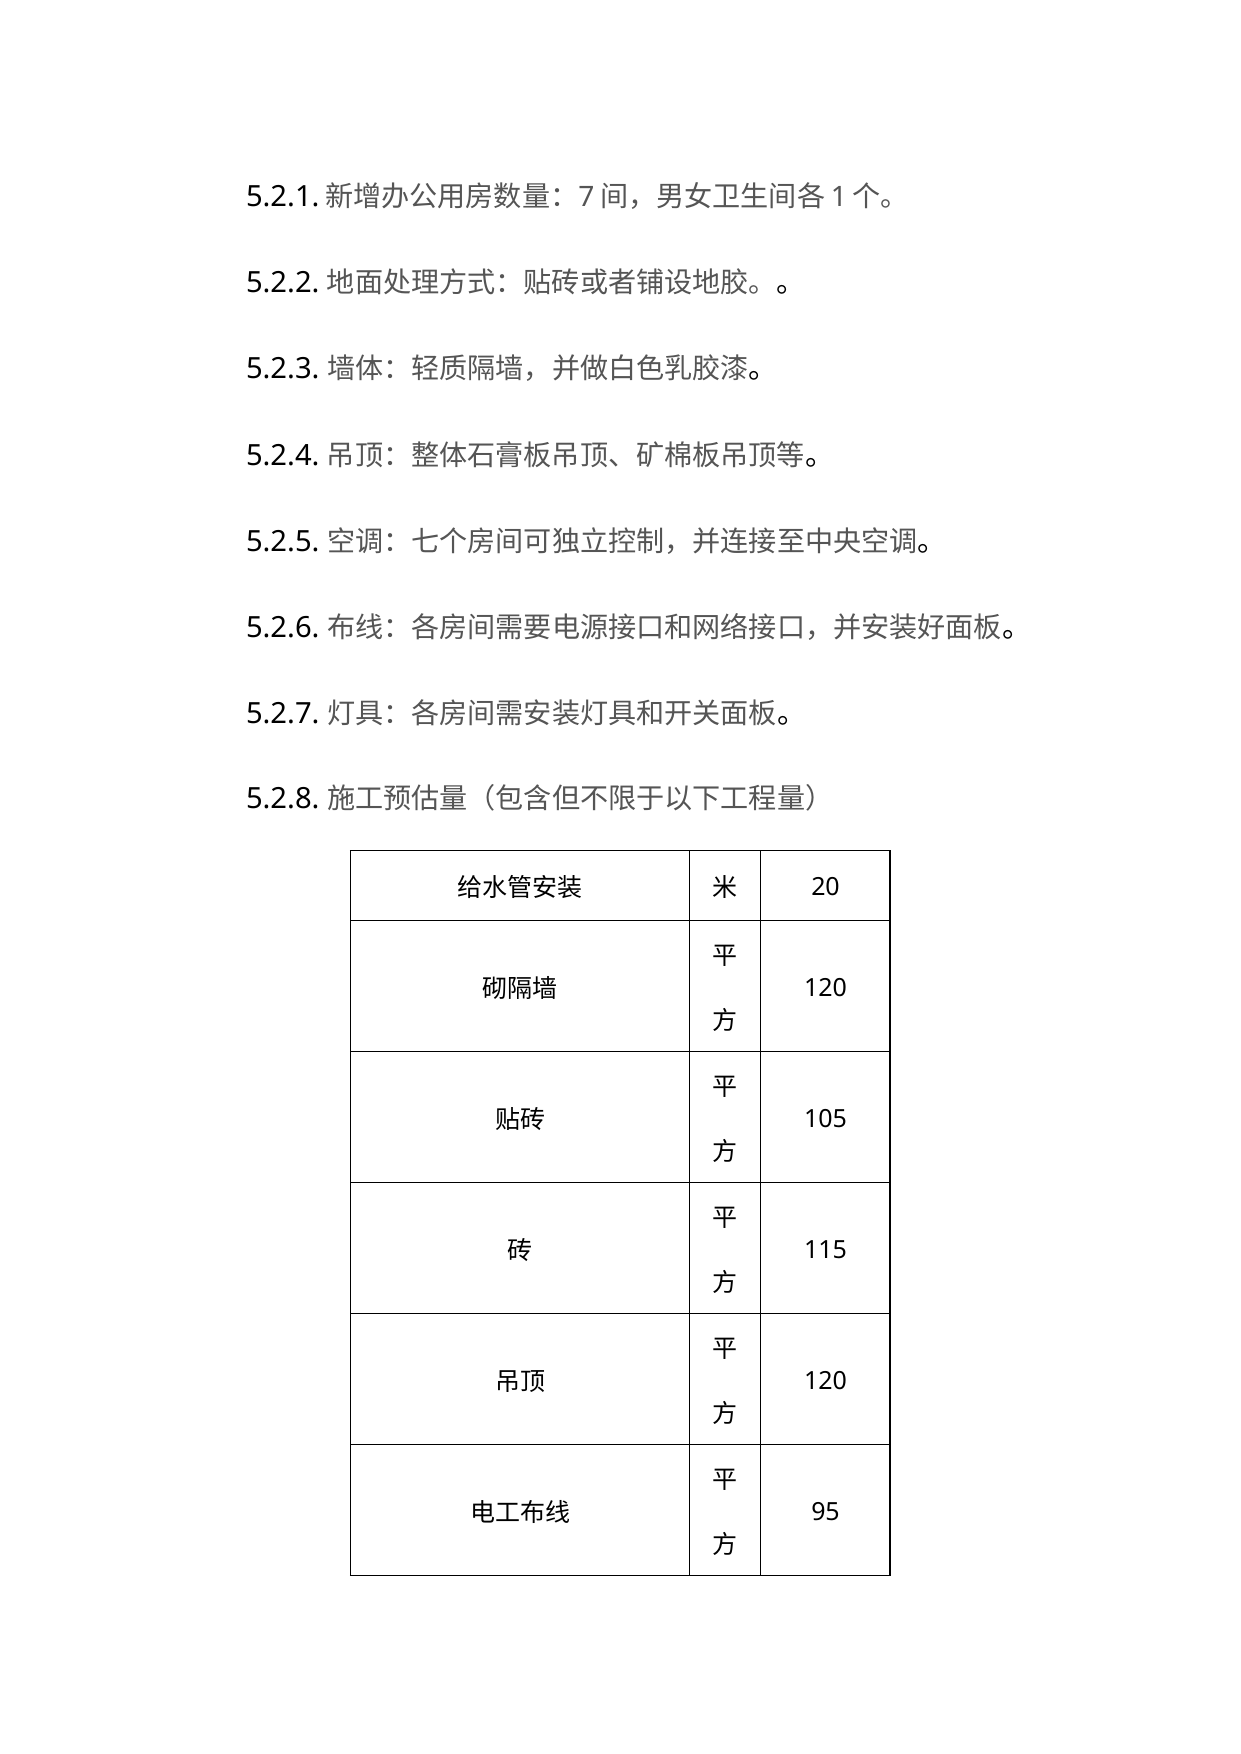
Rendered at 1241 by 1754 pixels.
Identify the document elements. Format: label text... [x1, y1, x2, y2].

table_cell 砖 [351, 1183, 689, 1313]
table_header 20 [761, 851, 889, 920]
table_cell 平方 [690, 921, 760, 1051]
text 5.2.8. 施工预估量（包含但不限于以下工程量） [187, 764, 1053, 829]
text 5.2.1. 新增办公用房数量：7间，男女卫生间各1个。 [187, 162, 1053, 227]
text 5.2.4. 吊顶：整体石膏板吊顶、矿棉板吊顶等。 [187, 420, 1053, 485]
table_cell 115 [761, 1183, 889, 1313]
table_cell 105 [761, 1052, 889, 1182]
text 5.2.5. 空调：七个房间可独立控制，并连接至中央空调。 [187, 506, 1053, 571]
text 5.2.2. 地面处理方式：贴砖或者铺设地胶。。 [187, 247, 1053, 312]
table_cell 95 [761, 1445, 889, 1575]
table_cell 电工布线 [351, 1445, 689, 1575]
table_header 米 [690, 851, 760, 920]
table_cell 平方 [690, 1052, 760, 1182]
text 5.2.6. 布线：各房间需要电源接口和网络接口，并安装好面板。 [187, 592, 1053, 657]
table_cell 平方 [690, 1183, 760, 1313]
table_cell 120 [761, 921, 889, 1051]
table_header 给水管安装 [351, 851, 689, 920]
table_cell 砌隔墙 [351, 921, 689, 1051]
table_cell 平方 [690, 1314, 760, 1444]
table_cell 吊顶 [351, 1314, 689, 1444]
text 5.2.7. 灯具：各房间需安装灯具和开关面板。 [187, 678, 1053, 743]
table_cell 120 [761, 1314, 889, 1444]
text 5.2.3. 墙体：轻质隔墙，并做白色乳胶漆。 [187, 334, 1053, 399]
table_cell 平方 [690, 1445, 760, 1575]
table_cell 贴砖 [351, 1052, 689, 1182]
